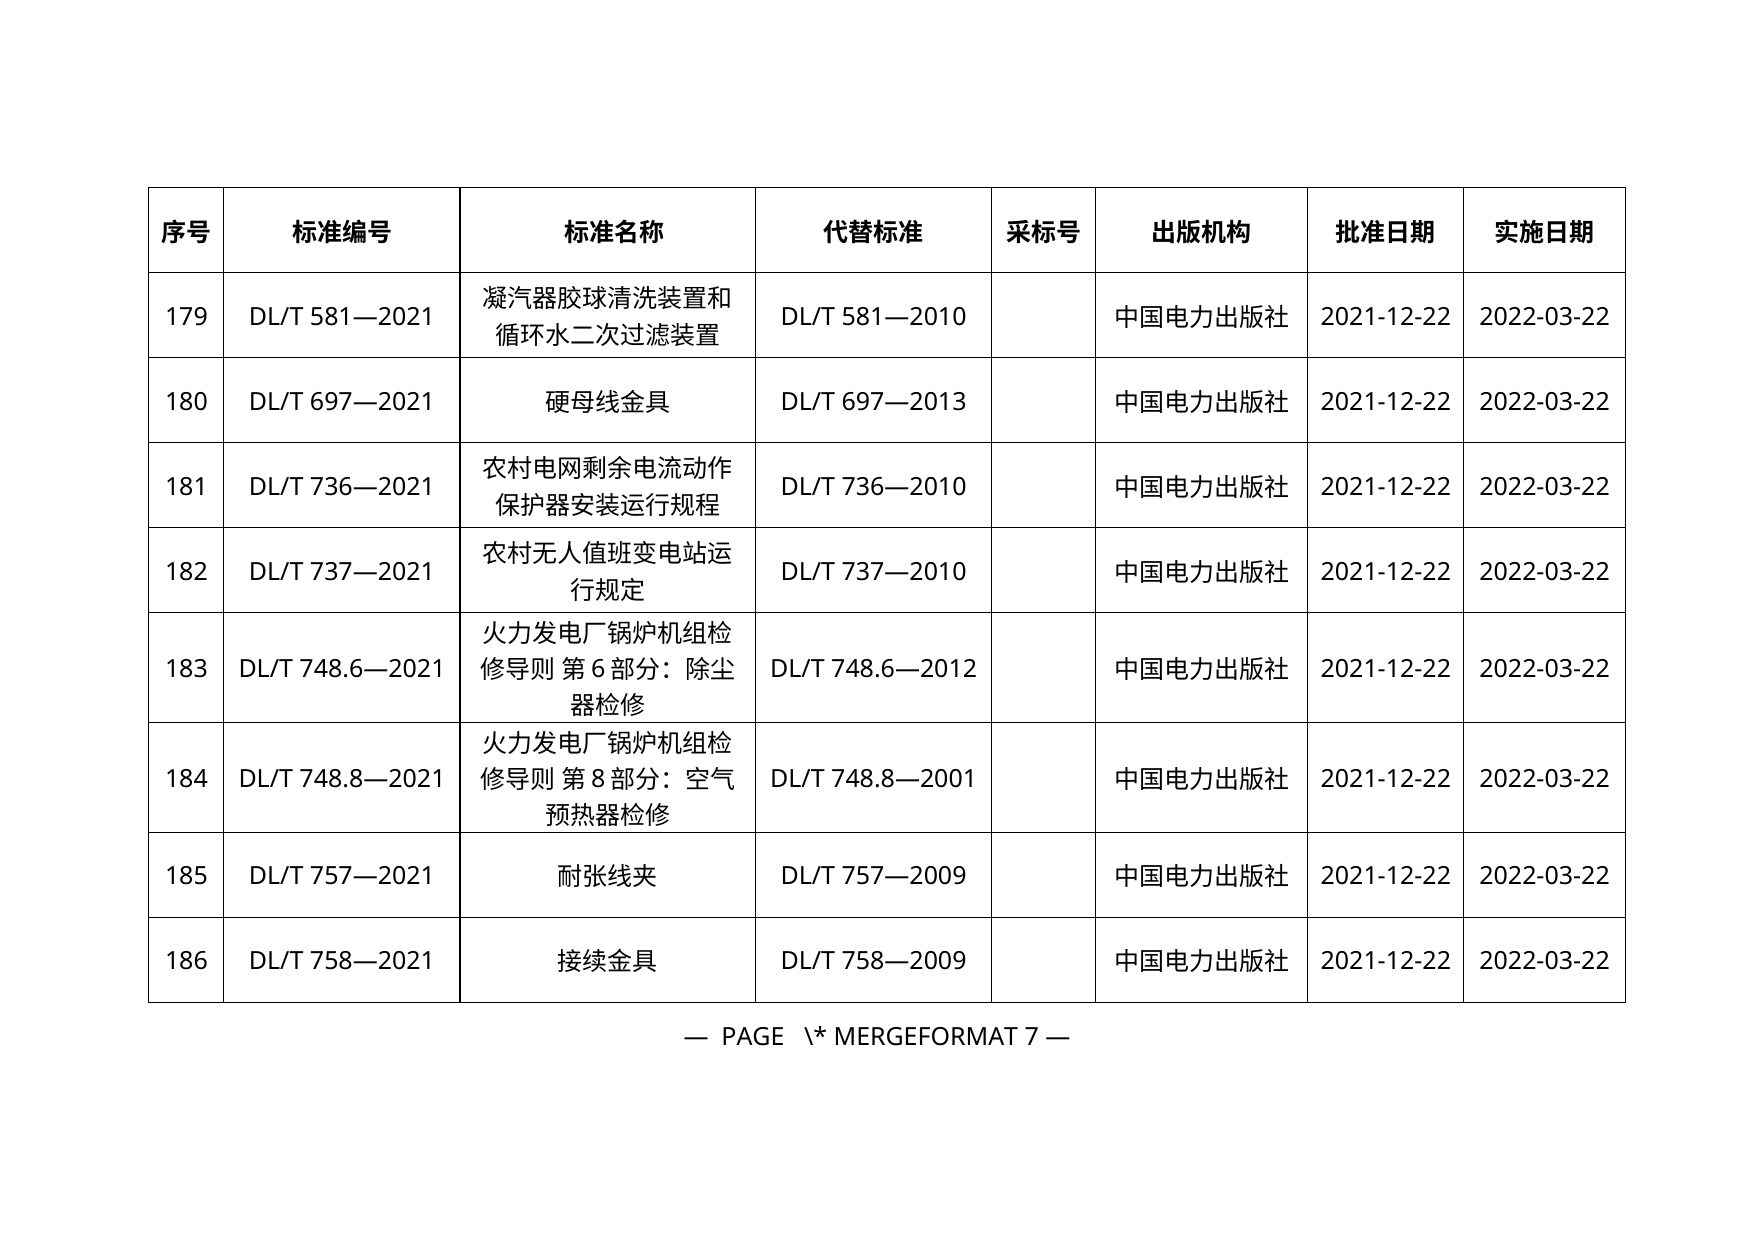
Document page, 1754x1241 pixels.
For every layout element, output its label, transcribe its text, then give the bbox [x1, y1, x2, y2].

table_cell 182 [149, 528, 223, 612]
table_cell DL/T 748.8—2021 [224, 723, 459, 832]
table_cell 2022-03-22 [1464, 918, 1625, 1002]
table_cell 185 [149, 833, 223, 917]
table_cell 中国电力出版社 [1096, 723, 1307, 832]
table_cell 2022-03-22 [1464, 358, 1625, 442]
table_cell DL/T 736—2021 [224, 443, 459, 527]
table_header 代替标准 [756, 188, 991, 272]
table_cell DL/T 758—2009 [756, 918, 991, 1002]
table_cell 2021-12-22 [1308, 918, 1463, 1002]
table_cell 179 [149, 273, 223, 357]
table_cell [992, 528, 1095, 612]
table_header 序号 [149, 188, 223, 272]
table_cell 2021-12-22 [1308, 528, 1463, 612]
table_cell 硬母线金具 [461, 358, 755, 442]
table_cell DL/T 581—2010 [756, 273, 991, 357]
table_cell 186 [149, 918, 223, 1002]
table_cell [992, 273, 1095, 357]
table_cell DL/T 748.8—2001 [756, 723, 991, 832]
table_cell 2021-12-22 [1308, 613, 1463, 722]
table_cell DL/T 581—2021 [224, 273, 459, 357]
table_cell 接续金具 [461, 918, 755, 1002]
table_header 标准编号 [224, 188, 459, 272]
table_cell DL/T 757—2009 [756, 833, 991, 917]
table_cell 2021-12-22 [1308, 443, 1463, 527]
table_cell DL/T 697—2021 [224, 358, 459, 442]
table_cell DL/T 737—2010 [756, 528, 991, 612]
table_cell [992, 918, 1095, 1002]
table_cell 耐张线夹 [461, 833, 755, 917]
table_cell [992, 443, 1095, 527]
table_cell 2021-12-22 [1308, 358, 1463, 442]
table_header 采标号 [992, 188, 1095, 272]
table_cell [992, 358, 1095, 442]
table_header 批准日期 [1308, 188, 1463, 272]
table_header 出版机构 [1096, 188, 1307, 272]
table_header 实施日期 [1464, 188, 1625, 272]
table_cell DL/T 737—2021 [224, 528, 459, 612]
table_cell 中国电力出版社 [1096, 918, 1307, 1002]
table_cell 火力发电厂锅炉机组检修导则 第6部分：除尘器检修 [461, 613, 755, 722]
table_cell [992, 833, 1095, 917]
table_cell [992, 613, 1095, 722]
table_cell 180 [149, 358, 223, 442]
table_cell 2022-03-22 [1464, 613, 1625, 722]
table_cell 2022-03-22 [1464, 723, 1625, 832]
table_cell 2022-03-22 [1464, 273, 1625, 357]
table_cell 凝汽器胶球清洗装置和循环水二次过滤装置 [461, 273, 755, 357]
table_cell DL/T 748.6—2012 [756, 613, 991, 722]
table_cell DL/T 736—2010 [756, 443, 991, 527]
table_cell 中国电力出版社 [1096, 833, 1307, 917]
table_cell 中国电力出版社 [1096, 528, 1307, 612]
table_cell DL/T 758—2021 [224, 918, 459, 1002]
table_cell 2021-12-22 [1308, 273, 1463, 357]
table_cell 2021-12-22 [1308, 723, 1463, 832]
table_cell 2022-03-22 [1464, 443, 1625, 527]
table_cell 181 [149, 443, 223, 527]
table_cell 2021-12-22 [1308, 833, 1463, 917]
table_cell DL/T 748.6—2021 [224, 613, 459, 722]
table_cell 中国电力出版社 [1096, 613, 1307, 722]
table_cell 2022-03-22 [1464, 833, 1625, 917]
table_cell 中国电力出版社 [1096, 358, 1307, 442]
table_cell 火力发电厂锅炉机组检修导则 第8部分：空气预热器检修 [461, 723, 755, 832]
table_cell 183 [149, 613, 223, 722]
table_header 标准名称 [461, 188, 755, 272]
table_cell DL/T 697—2013 [756, 358, 991, 442]
table_cell 中国电力出版社 [1096, 443, 1307, 527]
table_cell 2022-03-22 [1464, 528, 1625, 612]
table_cell 184 [149, 723, 223, 832]
table_cell [992, 723, 1095, 832]
table_cell DL/T 757—2021 [224, 833, 459, 917]
table_cell 农村电网剩余电流动作保护器安装运行规程 [461, 443, 755, 527]
table_cell 中国电力出版社 [1096, 273, 1307, 357]
table_cell 农村无人值班变电站运行规定 [461, 528, 755, 612]
